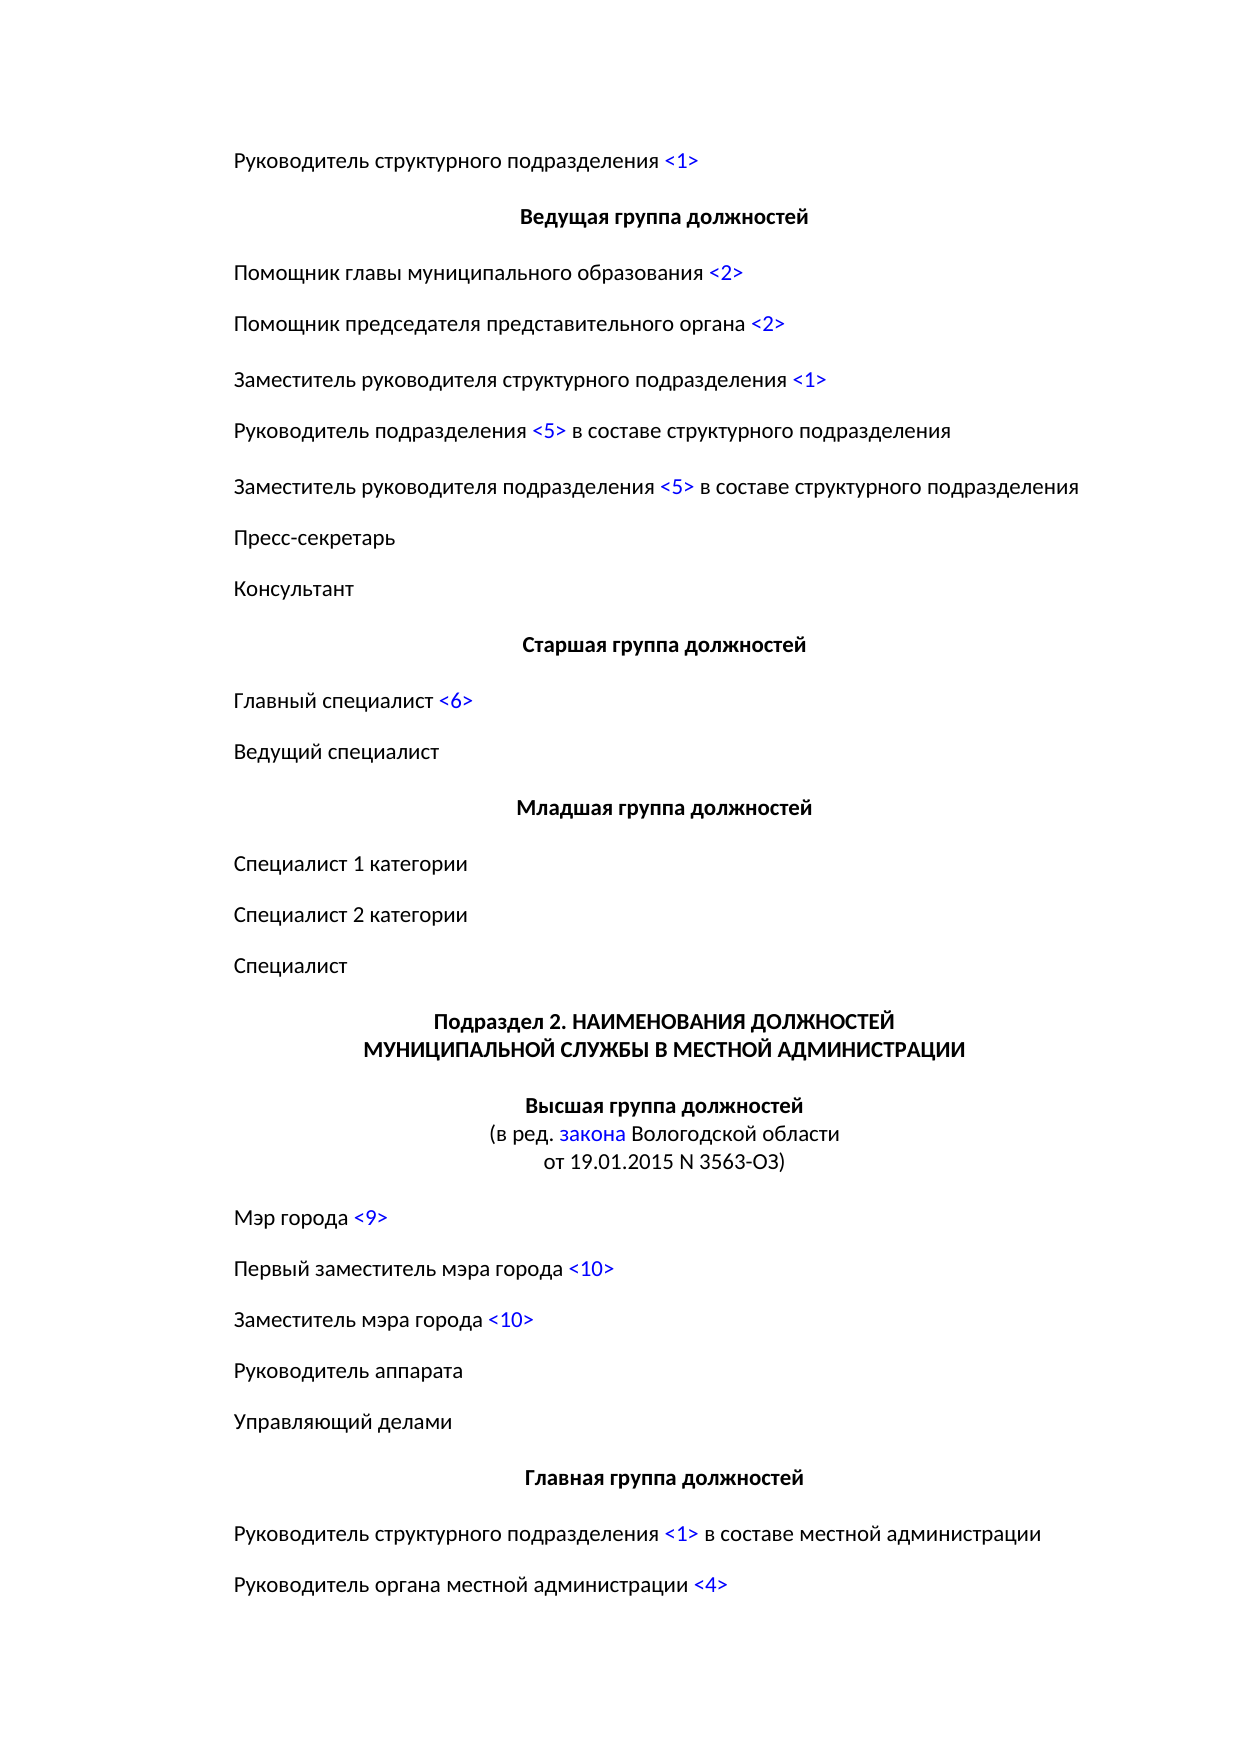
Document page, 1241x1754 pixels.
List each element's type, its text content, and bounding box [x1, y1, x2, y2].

text Главный специалист <6> [177, 686, 1152, 714]
text Пресс-секретарь [177, 523, 1152, 551]
text от 19.01.2015 N 3563-ОЗ) [177, 1147, 1152, 1175]
text Специалист [177, 951, 1152, 979]
text Заместитель руководителя подразделения <5> в составе структурного подразделения [177, 472, 1152, 500]
text (в ред. закона Вологодской области [177, 1119, 1152, 1147]
text Первый заместитель мэра города <10> [177, 1254, 1152, 1282]
text Руководитель аппарата [177, 1356, 1152, 1384]
text Консультант [177, 574, 1152, 602]
title Старшая группа должностей [177, 630, 1152, 658]
text Заместитель мэра города <10> [177, 1305, 1152, 1333]
text Специалист 1 категории [177, 849, 1152, 877]
title Высшая группа должностей [177, 1091, 1152, 1119]
text Помощник председателя представительного органа <2> [177, 309, 1152, 337]
text Руководитель структурного подразделения <1> в составе местной администрации [177, 1519, 1152, 1547]
title Подраздел 2. НАИМЕНОВАНИЯ ДОЛЖНОСТЕЙ [177, 1007, 1152, 1035]
text Руководитель структурного подразделения <1> [177, 146, 1152, 174]
title МУНИЦИПАЛЬНОЙ СЛУЖБЫ В МЕСТНОЙ АДМИНИСТРАЦИИ [177, 1035, 1152, 1063]
text Помощник главы муниципального образования <2> [177, 258, 1152, 286]
text Руководитель подразделения <5> в составе структурного подразделения [177, 416, 1152, 444]
title Главная группа должностей [177, 1463, 1152, 1491]
text Заместитель руководителя структурного подразделения <1> [177, 365, 1152, 393]
text Ведущий специалист [177, 737, 1152, 765]
title Младшая группа должностей [177, 793, 1152, 821]
text Руководитель органа местной администрации <4> [177, 1570, 1152, 1598]
text Мэр города <9> [177, 1203, 1152, 1231]
text Управляющий делами [177, 1407, 1152, 1435]
title Ведущая группа должностей [177, 202, 1152, 230]
text Специалист 2 категории [177, 900, 1152, 928]
